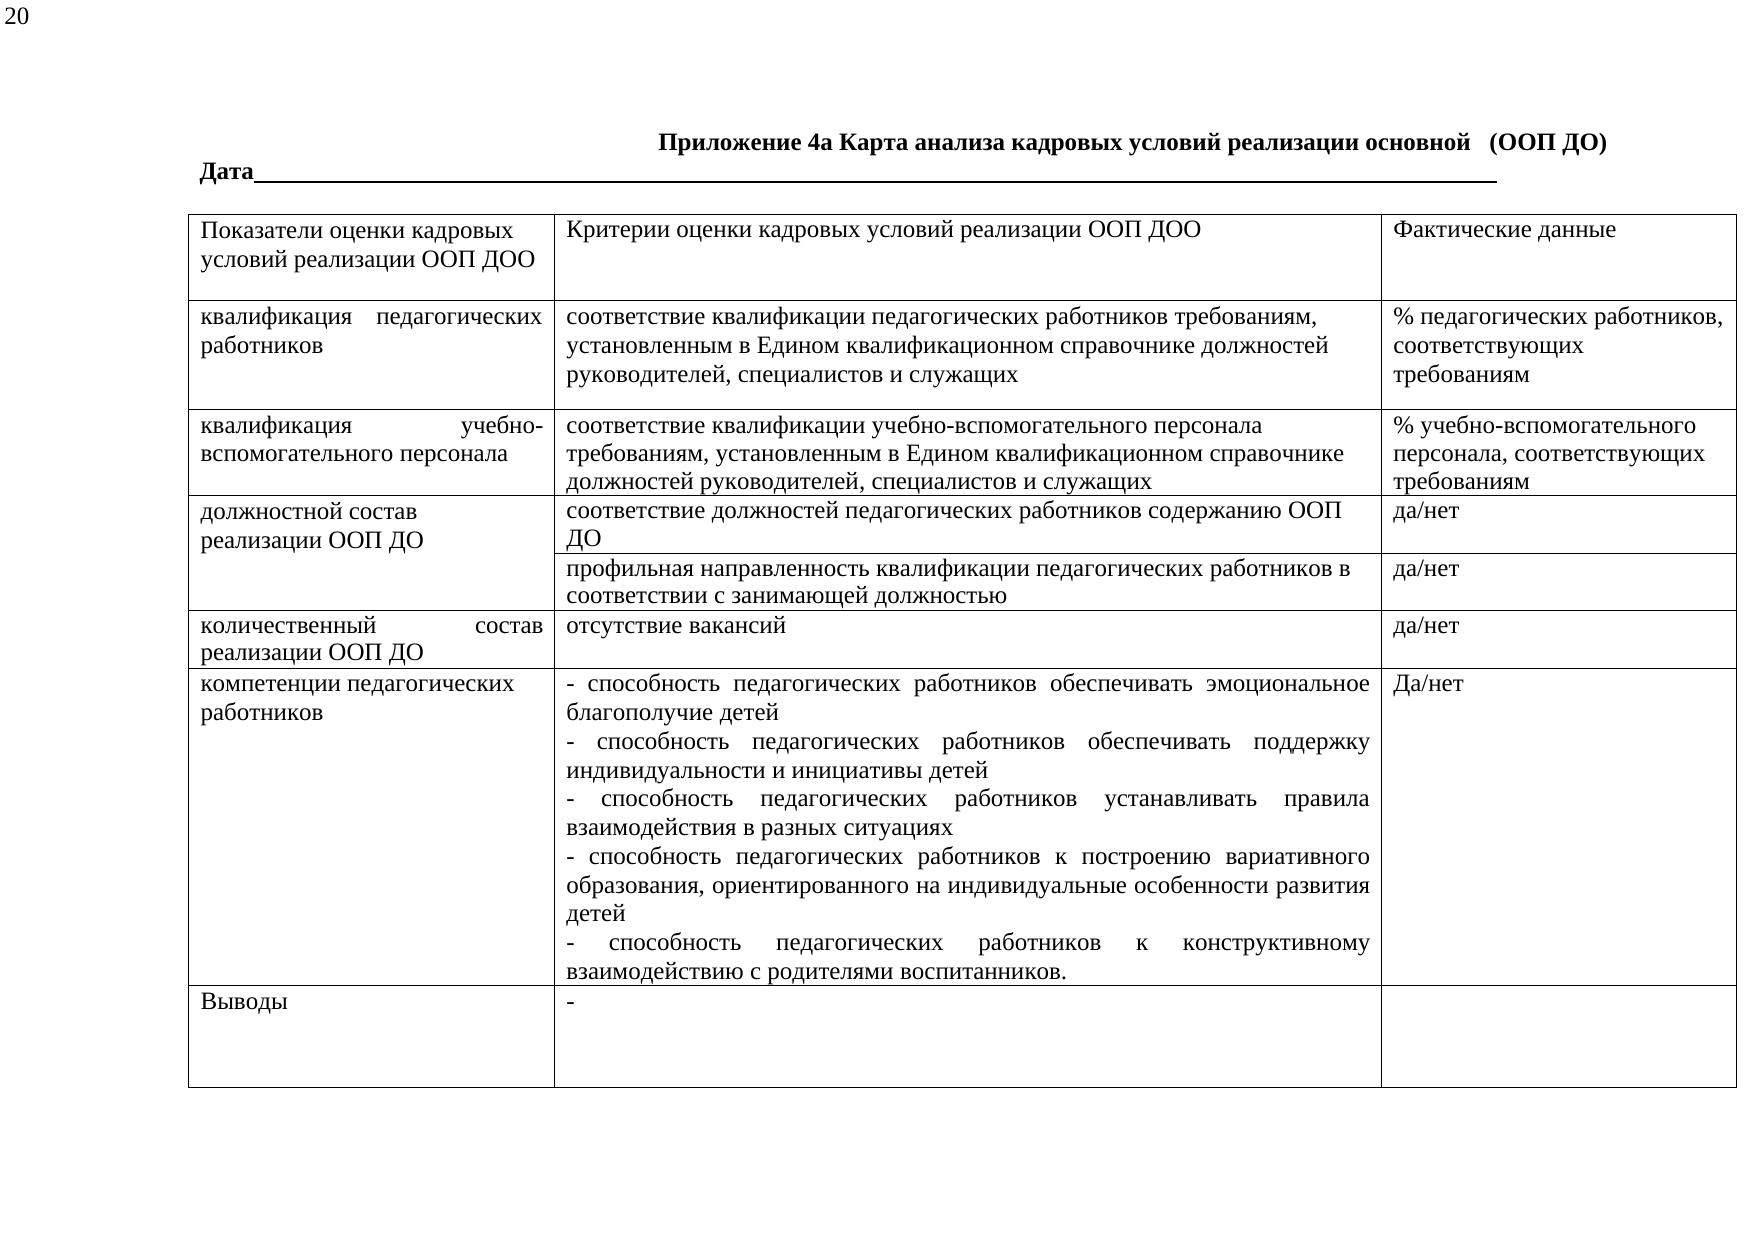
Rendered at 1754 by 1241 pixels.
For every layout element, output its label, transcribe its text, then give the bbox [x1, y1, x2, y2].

table_cell % учебно-вспомогательного персонала, соответствующих требованиям [1382, 410, 1736, 495]
table_header Фактические данные [1382, 215, 1736, 300]
table_cell да/нет [1382, 554, 1736, 610]
table_cell компетенции педагогических работников [189, 669, 554, 985]
text Приложение 4а Карта анализа кадровых условий реализации основной (ООП ДО) [199, 127, 1607, 156]
table_cell [555, 986, 1381, 1087]
table_cell соответствие должностей педагогических работников содержанию ООП ДО [555, 496, 1381, 552]
text Дата [199, 156, 1636, 185]
table_cell % педагогических работников, соответствующих требованиям [1382, 301, 1736, 409]
table_cell Да/нет [1382, 669, 1736, 985]
table_cell квалификация учебно- вспомогательного персонала [189, 410, 554, 495]
table_cell Выводы [189, 986, 554, 1087]
table_cell соответствие квалификации педагогических работников требованиям, установленным в Едином квалификационном справочнике должностей руководителей, специалистов и служащих [555, 301, 1381, 409]
table_cell способность педагогических работников обеспечивать эмоциональное благополучие детей способность педагогических работников обеспечивать поддержку индивидуальности и инициативы детей способность педагогических работников устанавливать правила взаимодействия в разных ситуациях способность педагогических работников к построению вариативного образования, ориентированного на индивидуальные особенности развития детей способность педагогических работников к конструктивному взаимодействию с родителями воспитанников. [555, 669, 1381, 985]
table_header Критерии оценки кадровых условий реализации ООП ДОО [555, 215, 1381, 300]
table_cell да/нет [1382, 611, 1736, 667]
table_cell [1382, 986, 1736, 1087]
table_cell профильная направленность квалификации педагогических работников в соответствии с занимающей должностью [555, 554, 1381, 610]
table_cell должностной состав реализации ООП ДО [189, 496, 554, 610]
table_cell соответствие квалификации учебно-вспомогательного персонала требованиям, установленным в Едином квалификационном справочнике должностей руководителей, специалистов и служащих [555, 410, 1381, 495]
table_cell квалификация педагогических работников [189, 301, 554, 409]
table_header Показатели оценки кадровых условий реализации ООП ДОО [189, 215, 554, 300]
table_cell да/нет [1382, 496, 1736, 552]
table_cell количественный состав реализации ООП ДО [189, 611, 554, 667]
table_cell отсутствие вакансий [555, 611, 1381, 667]
